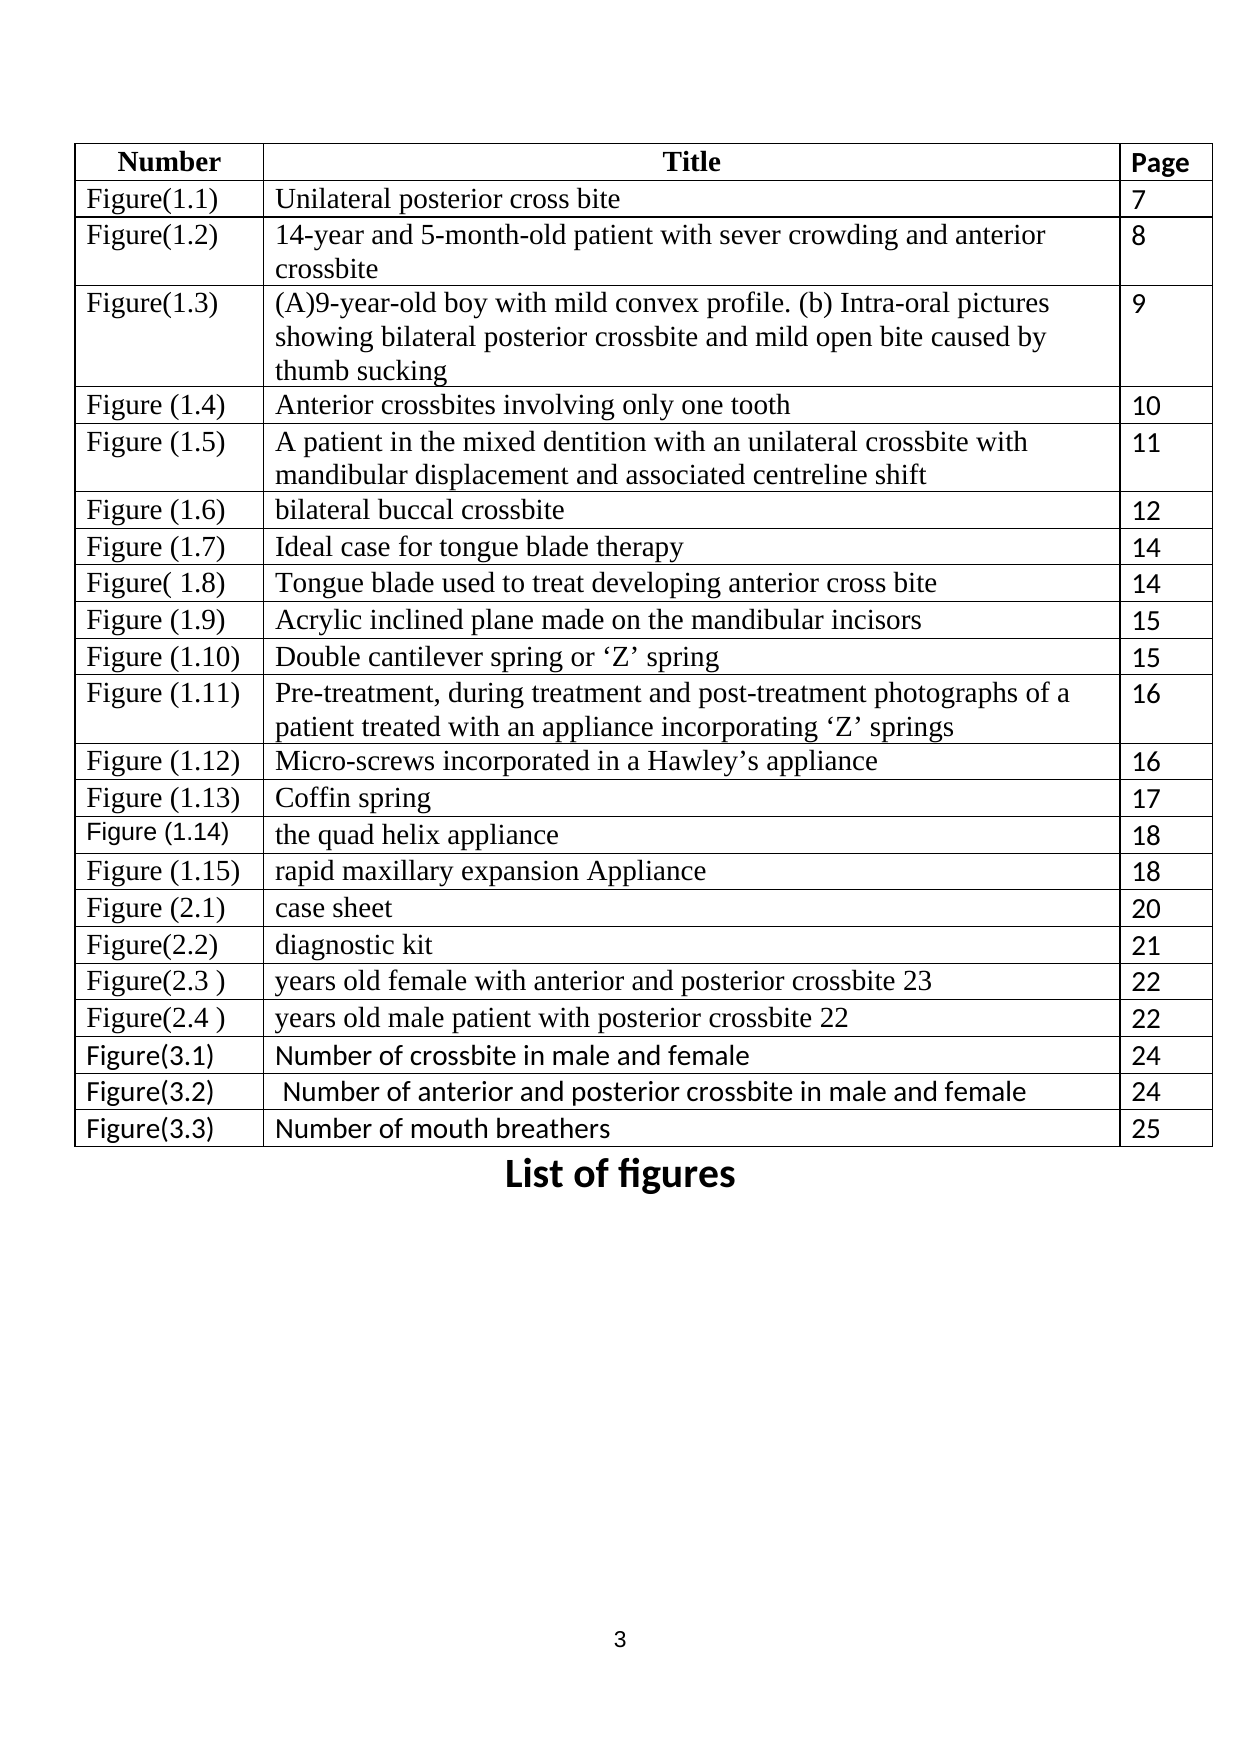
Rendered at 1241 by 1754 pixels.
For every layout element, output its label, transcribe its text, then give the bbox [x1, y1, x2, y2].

table_header Number [76, 144, 263, 180]
table_cell Figure(2.4 ) [76, 1000, 263, 1036]
table_cell 24 [1121, 1037, 1212, 1072]
table_cell Figure (2.1) [76, 890, 263, 926]
table_cell rapid maxillary expansion Appliance [264, 854, 1119, 889]
table_cell Ideal case for tongue blade therapy [264, 529, 1119, 564]
table_cell Unilateral posterior cross bite [264, 181, 1119, 216]
table_cell Double cantilever spring or ‘Z’ spring [264, 639, 1119, 674]
table_cell 10 [1121, 387, 1212, 423]
table_cell Number of mouth breathers [264, 1110, 1119, 1146]
table_cell Figure (1.13) [76, 780, 263, 816]
table_cell Figure( 1.8) [76, 565, 263, 601]
table_cell Figure(3.2) [76, 1074, 263, 1109]
table_cell Figure(2.2) [76, 927, 263, 962]
table_cell Figure (1.6) [76, 492, 263, 528]
table_cell 15 [1121, 602, 1212, 638]
table_cell 20 [1121, 890, 1212, 926]
table_cell Figure (1.10) [76, 639, 263, 674]
table_cell 22 [1121, 1000, 1212, 1036]
table_cell 17 [1121, 780, 1212, 816]
table_cell Acrylic inclined plane made on the mandibular incisors [264, 602, 1119, 638]
table_cell 21 [1121, 927, 1212, 962]
table_cell 24 [1121, 1074, 1212, 1109]
table_cell Micro-screws incorporated in a Hawley’s appliance [264, 744, 1119, 779]
table_cell Number of anterior and posterior crossbite in male and female [264, 1074, 1119, 1109]
table_cell 16 [1121, 675, 1212, 742]
table_cell Coffin spring [264, 780, 1119, 816]
table_cell 22 [1121, 964, 1212, 999]
table_cell 14-year and 5-month-old patient with sever crowding and anterior crossbite [378, 218, 1119, 284]
table_cell 9 [1121, 286, 1212, 386]
table_cell Anterior crossbites involving only one tooth [264, 387, 1119, 423]
table_cell Figure(1.1) [76, 181, 263, 216]
table_cell Figure (1.9) [76, 602, 263, 638]
table_cell 11 [1121, 424, 1212, 491]
table_cell the quad helix appliance [264, 817, 1119, 852]
table_cell 14 [1121, 565, 1212, 601]
table_cell case sheet [264, 890, 1119, 926]
table_cell Figure (1.12) [76, 744, 263, 779]
table_cell 16 [1121, 744, 1212, 779]
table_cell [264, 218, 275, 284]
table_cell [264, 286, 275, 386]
table_cell 14 [1121, 529, 1212, 564]
table_cell 7 [1121, 181, 1212, 216]
table_cell 25 [1121, 1110, 1212, 1146]
table_cell 8 [1121, 218, 1212, 284]
text List of figuresList of tables [75, 1147, 1165, 1198]
table_cell Figure(2.3 ) [76, 964, 263, 999]
table_cell Tongue blade used to treat developing anterior cross bite [264, 565, 1119, 601]
table_header Page [1121, 144, 1212, 180]
table_cell Figure(3.1) [76, 1037, 263, 1072]
table_cell (A)9-year-old boy with mild convex profile. (b) Intra-oral pictures showing bilateral posterior crossbite and mild open bite caused by thumb sucking [447, 286, 1119, 386]
table_cell Figure (1.5) [76, 424, 263, 491]
table_cell Pre-treatment, during treatment and post-treatment photographs of a patient treated with an appliance incorporating ‘Z’ springs [264, 675, 1119, 742]
table_cell diagnostic kit [264, 927, 1119, 962]
table_cell 22 years old male patient with posterior crossbite [264, 1000, 1119, 1036]
table_header Title [264, 144, 1119, 180]
table_cell Figure(3.3) [76, 1110, 263, 1146]
table_cell 15 [1121, 639, 1212, 674]
table_cell Figure (1.15) [76, 854, 263, 889]
table_cell Figure(1.2) [76, 218, 263, 284]
table_cell 23 years old female with anterior and posterior crossbite [264, 964, 1119, 999]
table_cell 18 [1121, 854, 1212, 889]
table_cell Figure (1.14) [76, 817, 263, 852]
table_cell Figure (1.4) [76, 387, 263, 423]
table_cell bilateral buccal crossbite [264, 492, 1119, 528]
table_cell 18 [1121, 817, 1212, 852]
table_cell Figure(1.3) [76, 286, 263, 386]
table_cell 12 [1121, 492, 1212, 528]
table_cell A patient in the mixed dentition with an unilateral crossbite with mandibular displacement and associated centreline shift [264, 424, 1119, 491]
table_cell Figure (1.7) [76, 529, 263, 564]
table_cell Figure (1.11) [76, 675, 263, 742]
table_cell Number of crossbite in male and female [264, 1037, 1119, 1072]
